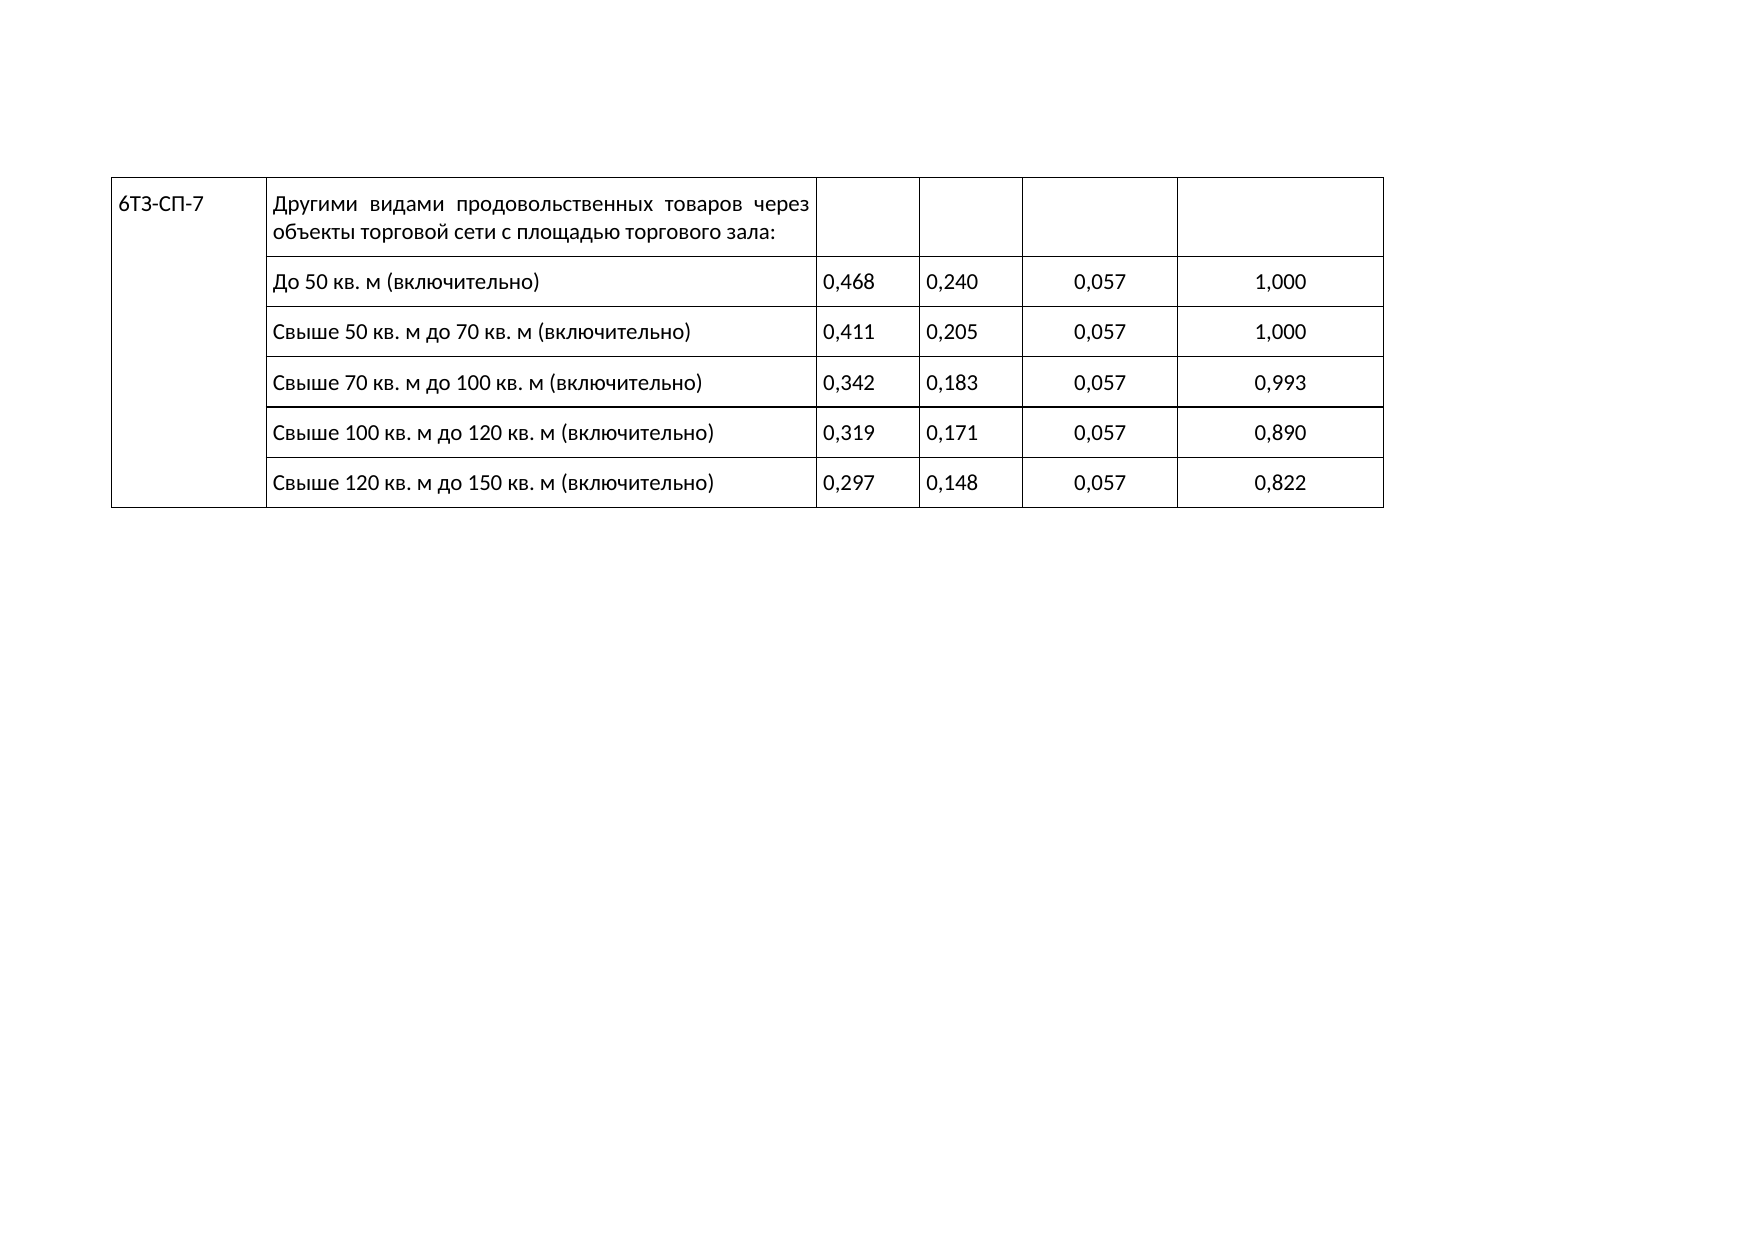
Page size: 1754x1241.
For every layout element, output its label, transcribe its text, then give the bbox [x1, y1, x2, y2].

table_cell 0,411 [817, 307, 919, 356]
table_cell 0,148 [920, 458, 1022, 507]
table_cell 0,057 [1023, 408, 1177, 457]
table_cell 0,890 [1178, 408, 1383, 457]
table_cell 0,205 [920, 307, 1022, 356]
table_cell 0,319 [817, 408, 919, 457]
table_cell 0,183 [920, 357, 1022, 406]
table_cell [920, 178, 1022, 256]
table_cell 0,057 [1023, 257, 1177, 306]
table_cell 0,240 [920, 257, 1022, 306]
table_cell [817, 178, 919, 256]
table_cell 0,057 [1023, 357, 1177, 406]
table_cell 0,057 [1023, 458, 1177, 507]
table_cell 0,297 [817, 458, 919, 507]
table_cell Свыше 70 кв. м до 100 кв. м (включительно) [267, 357, 816, 406]
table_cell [267, 307, 816, 356]
table_cell Свыше 100 кв. м до 120 кв. м (включительно) [267, 408, 816, 457]
table_cell 0,822 [1178, 458, 1383, 507]
table_cell Свыше 120 кв. м до 150 кв. м (включительно) [267, 458, 816, 507]
table_cell 0,342 [817, 357, 919, 406]
table_cell До 50 кв. м (включительно) [267, 257, 816, 306]
table_cell 0,468 [817, 257, 919, 306]
table_cell 0,171 [920, 408, 1022, 457]
table_cell [1023, 178, 1177, 256]
table_cell [1178, 178, 1383, 256]
table_cell 6ТЗ-СП-7 [112, 178, 266, 507]
table_cell 1,000 [1178, 307, 1383, 356]
table_cell 1,000 [1178, 257, 1383, 306]
table_cell 0,057 [1023, 307, 1177, 356]
table_cell 0,993 [1178, 357, 1383, 406]
table_cell Другими видами продовольственных товаров через объекты торговой сети с площадью торгового зала: [267, 178, 816, 256]
